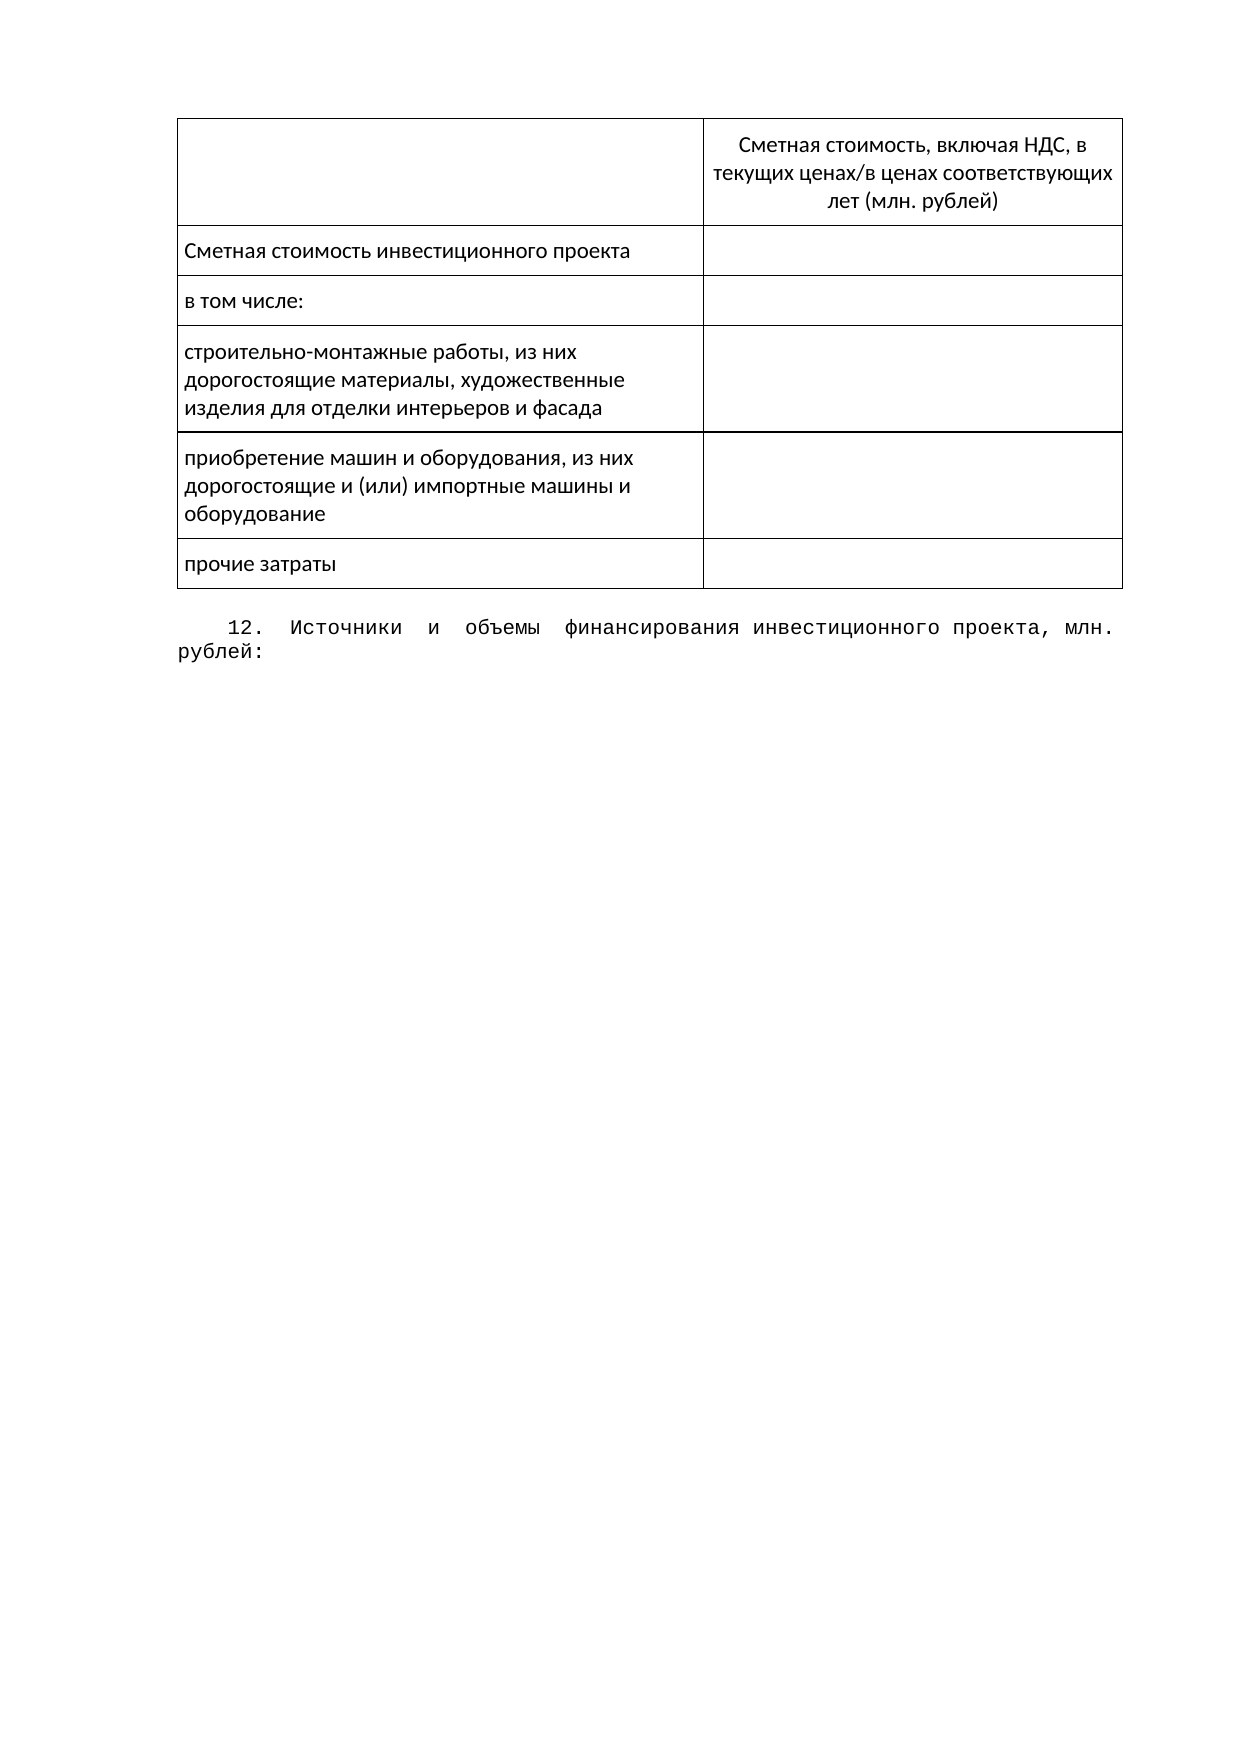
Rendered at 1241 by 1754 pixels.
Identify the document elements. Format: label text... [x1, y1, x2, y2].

table_cell приобретение машин и оборудования, из них дорогостоящие и (или) импортные машины и оборудование [178, 433, 703, 538]
text 12. Источники и объемы финансирования инвестиционного проекта, млн. [177, 617, 1152, 641]
table_cell строительно-монтажные работы, из них дорогостоящие материалы, художественные изделия для отделки интерьеров и фасада [178, 326, 703, 431]
table_cell [704, 433, 1122, 538]
table_cell в том числе: [178, 276, 703, 325]
table_cell [704, 539, 1122, 588]
table_cell [704, 326, 1122, 431]
table_header [178, 119, 703, 224]
table_cell Сметная стоимость инвестиционного проекта [178, 226, 703, 275]
table_cell [704, 226, 1122, 275]
table_header Сметная стоимость, включая НДС, в текущих ценах/в ценах соответствующих лет (млн. рублей) [704, 119, 1122, 224]
table_cell прочие затраты [178, 539, 703, 588]
table_cell [704, 276, 1122, 325]
text рублей: [177, 641, 1152, 664]
